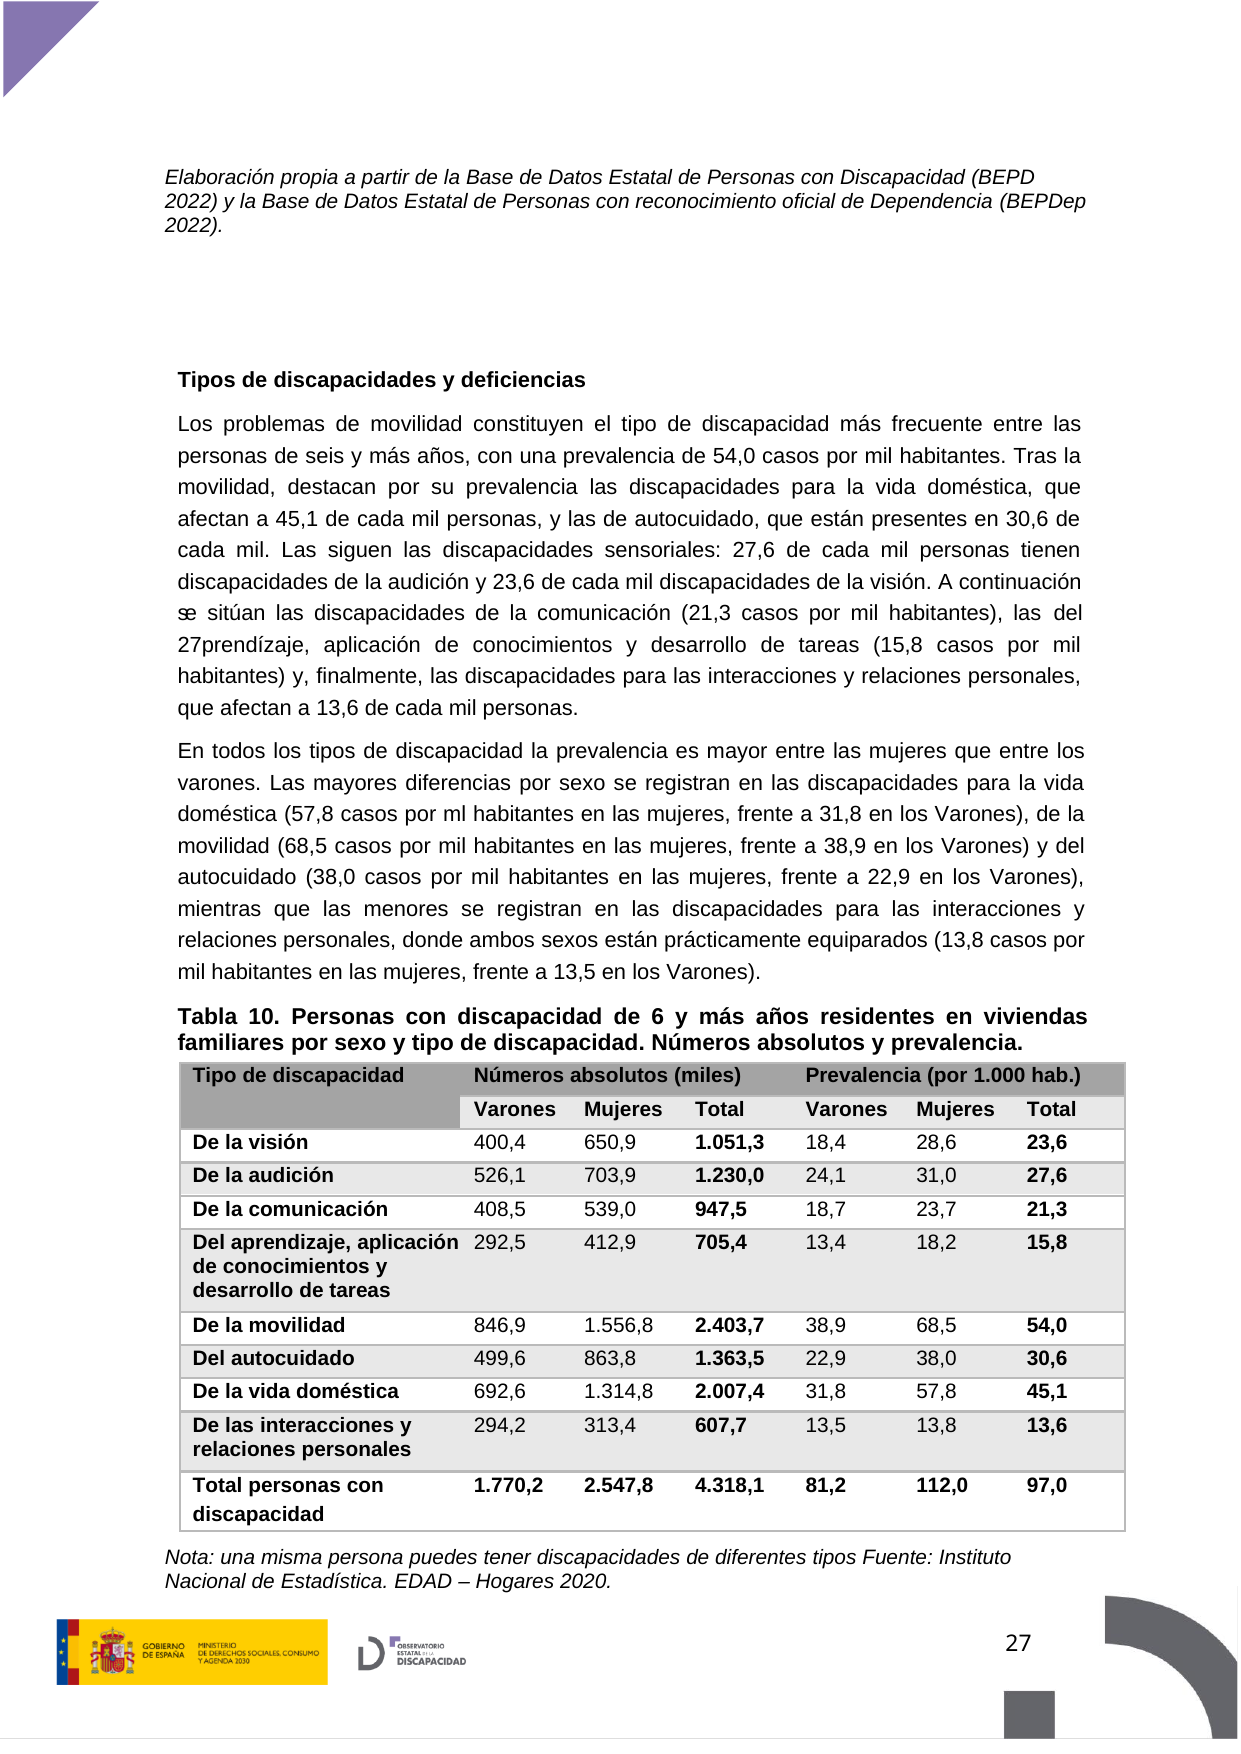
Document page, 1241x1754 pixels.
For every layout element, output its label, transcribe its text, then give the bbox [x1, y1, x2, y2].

table_cell 2.547,8 [568, 1473, 677, 1530]
table_cell 54,0 [1009, 1313, 1124, 1344]
table_cell 28,6 [900, 1130, 1009, 1161]
table_cell 539,0 [568, 1197, 677, 1228]
table_header Tipo de discapacidad [181, 1064, 460, 1128]
table_cell 13,4 [783, 1230, 900, 1311]
subtitle Tabla 10. Personas con discapacidad de 6 y más años residentes en viviendas familiares por sexo y tipo de discapacidad. Números absolutos y prevalencia. [177, 1003, 1088, 1055]
table_cell Mujeres [568, 1097, 677, 1128]
table_cell 21,3 [1009, 1197, 1124, 1228]
table_cell De la comunicación [181, 1197, 460, 1228]
table_cell 4.318,1 [677, 1473, 783, 1530]
table_cell 1.556,8 [568, 1313, 677, 1344]
table_cell 15,8 [1009, 1230, 1124, 1311]
table_cell 947,5 [677, 1197, 783, 1228]
table_cell Varones [460, 1097, 568, 1128]
table_cell 45,1 [1009, 1379, 1124, 1410]
table_cell 408,5 [460, 1197, 568, 1228]
table_cell 1.314,8 [568, 1379, 677, 1410]
table_cell Del aprendizaje, aplicación de conocimientos y desarrollo de tareas [181, 1230, 460, 1311]
table_cell 27,6 [1009, 1164, 1124, 1194]
table_cell 23,7 [900, 1197, 1009, 1228]
table_cell Varones [783, 1097, 900, 1128]
table_cell 313,4 [568, 1413, 677, 1470]
table_cell 292,5 [460, 1230, 568, 1311]
table_cell 31,0 [900, 1164, 1009, 1194]
table_cell 846,9 [460, 1313, 568, 1344]
table_cell 863,8 [568, 1346, 677, 1377]
table_cell 38,9 [783, 1313, 900, 1344]
table_cell 400,4 [460, 1130, 568, 1161]
text Los problemas de movilidad constituyen el tipo de discapacidad más frecuente entre las personas de seis y más años, con una prevalencia de 54,0 casos por mil habitantes. Tras la movilidad, destacan por su prevalencia las discapacidades para la vida doméstica, que afectan a 45,1 de cada mil personas, y las de autocuidado, que están presentes en 30,6 de cada mil. Las siguen las discapacidades sensoriales: 27,6 de cada mil personas tienen discapacidades de la audición y 23,6 de cada mil discapacidades de la visión. A continuación se sitúan las discapacidades de la comunicación (21,3 casos por mil habitantes), las del 27prendízaje, aplicación de conocimientos y desarrollo de tareas (15,8 casos por mil habitantes) y, finalmente, las discapacidades para las interacciones y relaciones personales, que afectan a 13,6 de cada mil personas. [177, 411, 1082, 719]
table_cell 650,9 [568, 1130, 677, 1161]
table_cell 18,7 [783, 1197, 900, 1228]
table_cell 68,5 [900, 1313, 1009, 1344]
table_cell 1.363,5 [677, 1346, 783, 1377]
table_cell De la visión [181, 1130, 460, 1161]
text Nota: una misma persona puedes tener discapacidades de diferentes tipos Fuente: Instituto Nacional de Estadística. EDAD – Hogares 2020. [164, 1545, 1094, 1593]
table_cell De las interacciones y relaciones personales [181, 1413, 460, 1470]
picture [0, 1586, 1238, 1739]
table_cell Total [1009, 1097, 1124, 1128]
table_cell 13,8 [900, 1413, 1009, 1470]
table_cell 2.007,4 [677, 1379, 783, 1410]
text Elaboración propia a partir de la Base de Datos Estatal de Personas con Discapacidad (BEPD 2022) y la Base de Datos Estatal de Personas con reconocimiento oficial de Dependencia (BEPDep 2022). [164, 164, 1094, 236]
table_cell 23,6 [1009, 1130, 1124, 1161]
table_header Números absolutos (miles) [460, 1064, 783, 1095]
text En todos los tipos de discapacidad la prevalencia es mayor entre las mujeres que entre los varones. Las mayores diferencias por sexo se registran en las discapacidades para la vida doméstica (57,8 casos por ml habitantes en las mujeres, frente a 31,8 en los Varones), de la movilidad (68,5 casos por mil habitantes en las mujeres, frente a 38,9 en los Varones) y del autocuidado (38,0 casos por mil habitantes en las mujeres, frente a 22,9 en los Varones), mientras que las menores se registran en las discapacidades para las interacciones y relaciones personales, donde ambos sexos están prácticamente equiparados (13,8 casos por mil habitantes en las mujeres, frente a 13,5 en los Varones). [177, 738, 1086, 984]
table_cell 97,0 [1009, 1473, 1124, 1530]
table_cell 412,9 [568, 1230, 677, 1311]
table_cell 13,6 [1009, 1413, 1124, 1470]
table_cell 1.770,2 [460, 1473, 568, 1530]
table_cell Del autocuidado [181, 1346, 460, 1377]
table_cell 499,6 [460, 1346, 568, 1377]
table_cell 30,6 [1009, 1346, 1124, 1377]
table_cell 31,8 [783, 1379, 900, 1410]
table_cell 526,1 [460, 1164, 568, 1194]
table_cell 18,2 [900, 1230, 1009, 1311]
table_cell 607,7 [677, 1413, 783, 1470]
table_cell 81,2 [783, 1473, 900, 1530]
table_cell 112,0 [900, 1473, 1009, 1530]
table_cell Total [677, 1097, 783, 1128]
table_cell 24,1 [783, 1164, 900, 1194]
table_cell 57,8 [900, 1379, 1009, 1410]
table_cell 705,4 [677, 1230, 783, 1311]
table_cell 22,9 [783, 1346, 900, 1377]
table_cell 13,5 [783, 1413, 900, 1470]
table_cell De la movilidad [181, 1313, 460, 1344]
table_cell Total personas con discapacidad [181, 1473, 460, 1530]
table_cell 1.051,3 [677, 1130, 783, 1161]
table_header Prevalencia (por 1.000 hab.) [783, 1064, 1124, 1095]
table_cell De la audición [181, 1164, 460, 1194]
table_cell De la vida doméstica [181, 1379, 460, 1410]
table_cell 18,4 [783, 1130, 900, 1161]
table_cell Mujeres [900, 1097, 1009, 1128]
table_cell 692,6 [460, 1379, 568, 1410]
table_cell 703,9 [568, 1164, 677, 1194]
table_cell 38,0 [900, 1346, 1009, 1377]
table_cell 2.403,7 [677, 1313, 783, 1344]
table_cell 1.230,0 [677, 1164, 783, 1194]
subtitle Tipos de discapacidades y deficiencias [177, 367, 1178, 392]
table_cell 294,2 [460, 1413, 568, 1470]
